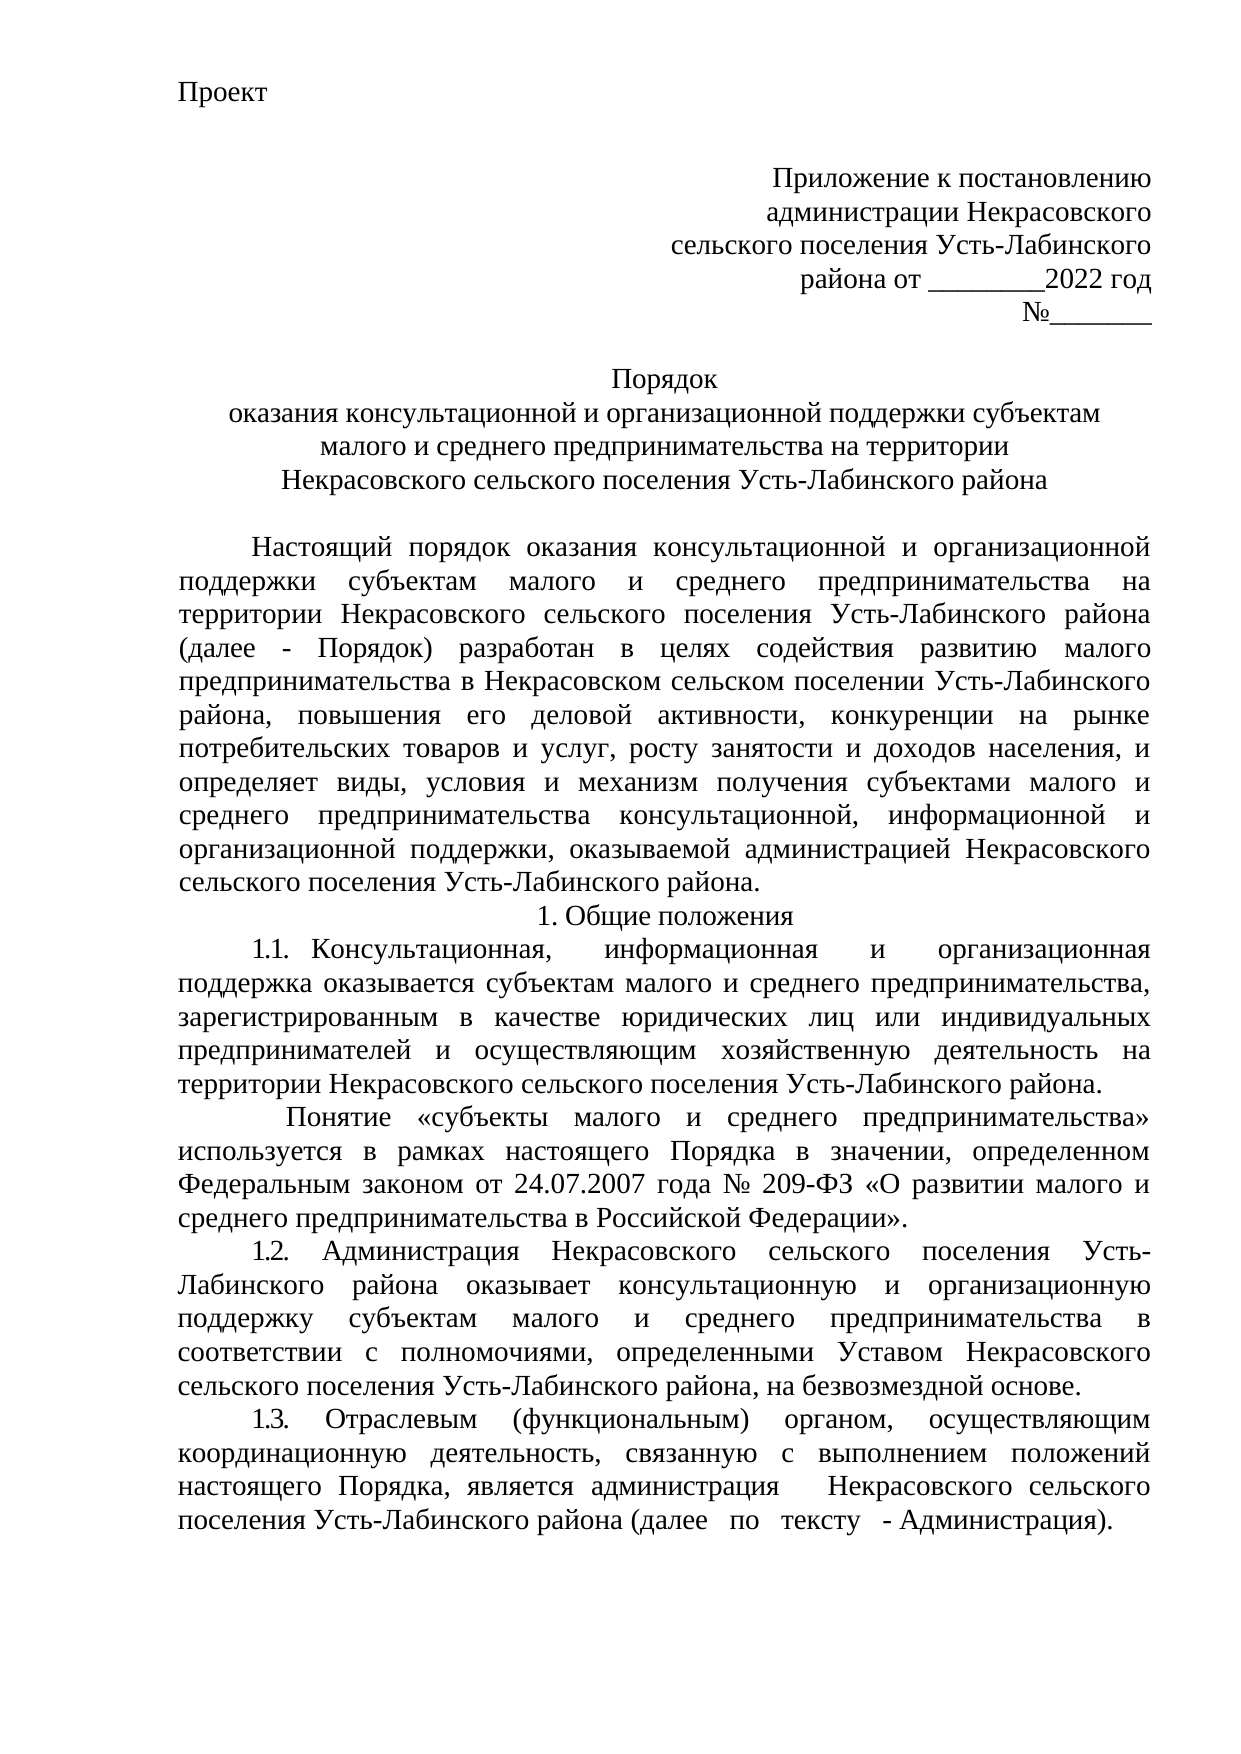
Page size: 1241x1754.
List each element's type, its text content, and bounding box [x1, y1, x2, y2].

text Некрасовского сельского поселения Усть-Лабинского района [177, 462, 1152, 496]
text 1.1. Консультационная, информационная и организационная поддержка оказывается субъектам малого и среднего предпринимательства, зарегистрированным в качестве юридических лиц или индивидуальных предпринимателей и осуществляющим хозяйственную деятельность на территории Некрасовского сельского поселения Усть-Лабинского района. [178, 932, 1151, 1099]
text №_______ [650, 294, 1152, 328]
text Приложение к постановлению администрации Некрасовского сельского поселения Усть-Лабинского района от ________2022 год [650, 160, 1152, 294]
text малого и среднего предпринимательства на территории [177, 428, 1152, 462]
text Понятие «субъекты малого и среднего предпринимательства» используется в рамках настоящего Порядка в значении, определенном Федеральным законом от 24.07.2007 года № 209-ФЗ «О развитии малого и среднего предпринимательства в Российской Федерации». [178, 1099, 1151, 1233]
text оказания консультационной и организационной поддержки субъектам [177, 395, 1152, 428]
text 1. Общие положения [178, 898, 1152, 932]
text Настоящий порядок оказания консультационной и организационной поддержки субъектам малого и среднего предпринимательства на территории Некрасовского сельского поселения Усть-Лабинского района (далее - Порядок) разработан в целях содействия развитию малого предпринимательства в Некрасовском сельском поселении Усть-Лабинского района, повышения его деловой активности, конкуренции на рынке потребительских товаров и услуг, росту занятости и доходов населения, и определяет виды, условия и механизм получения субъектами малого и среднего предпринимательства консультационной, информационной и организационной поддержки, оказываемой администрацией Некрасовского сельского поселения Усть-Лабинского района. [179, 529, 1151, 898]
text 1.3. Отраслевым (функциональным) органом, осуществляющим координационную деятельность, связанную с выполнением положений настоящего Порядка, является администрация Некрасовского сельского поселения Усть-Лабинского района (далее по тексту - Администрация). [178, 1401, 1151, 1535]
text 1.2. Администрация Некрасовского сельского поселения Усть-Лабинского района оказывает консультационную и организационную поддержку субъектам малого и среднего предпринимательства в соответствии с полномочиями, определенными Уставом Некрасовского сельского поселения Усть-Лабинского района, на безвозмездной основе. [177, 1233, 1152, 1401]
text Порядок [177, 328, 1152, 395]
